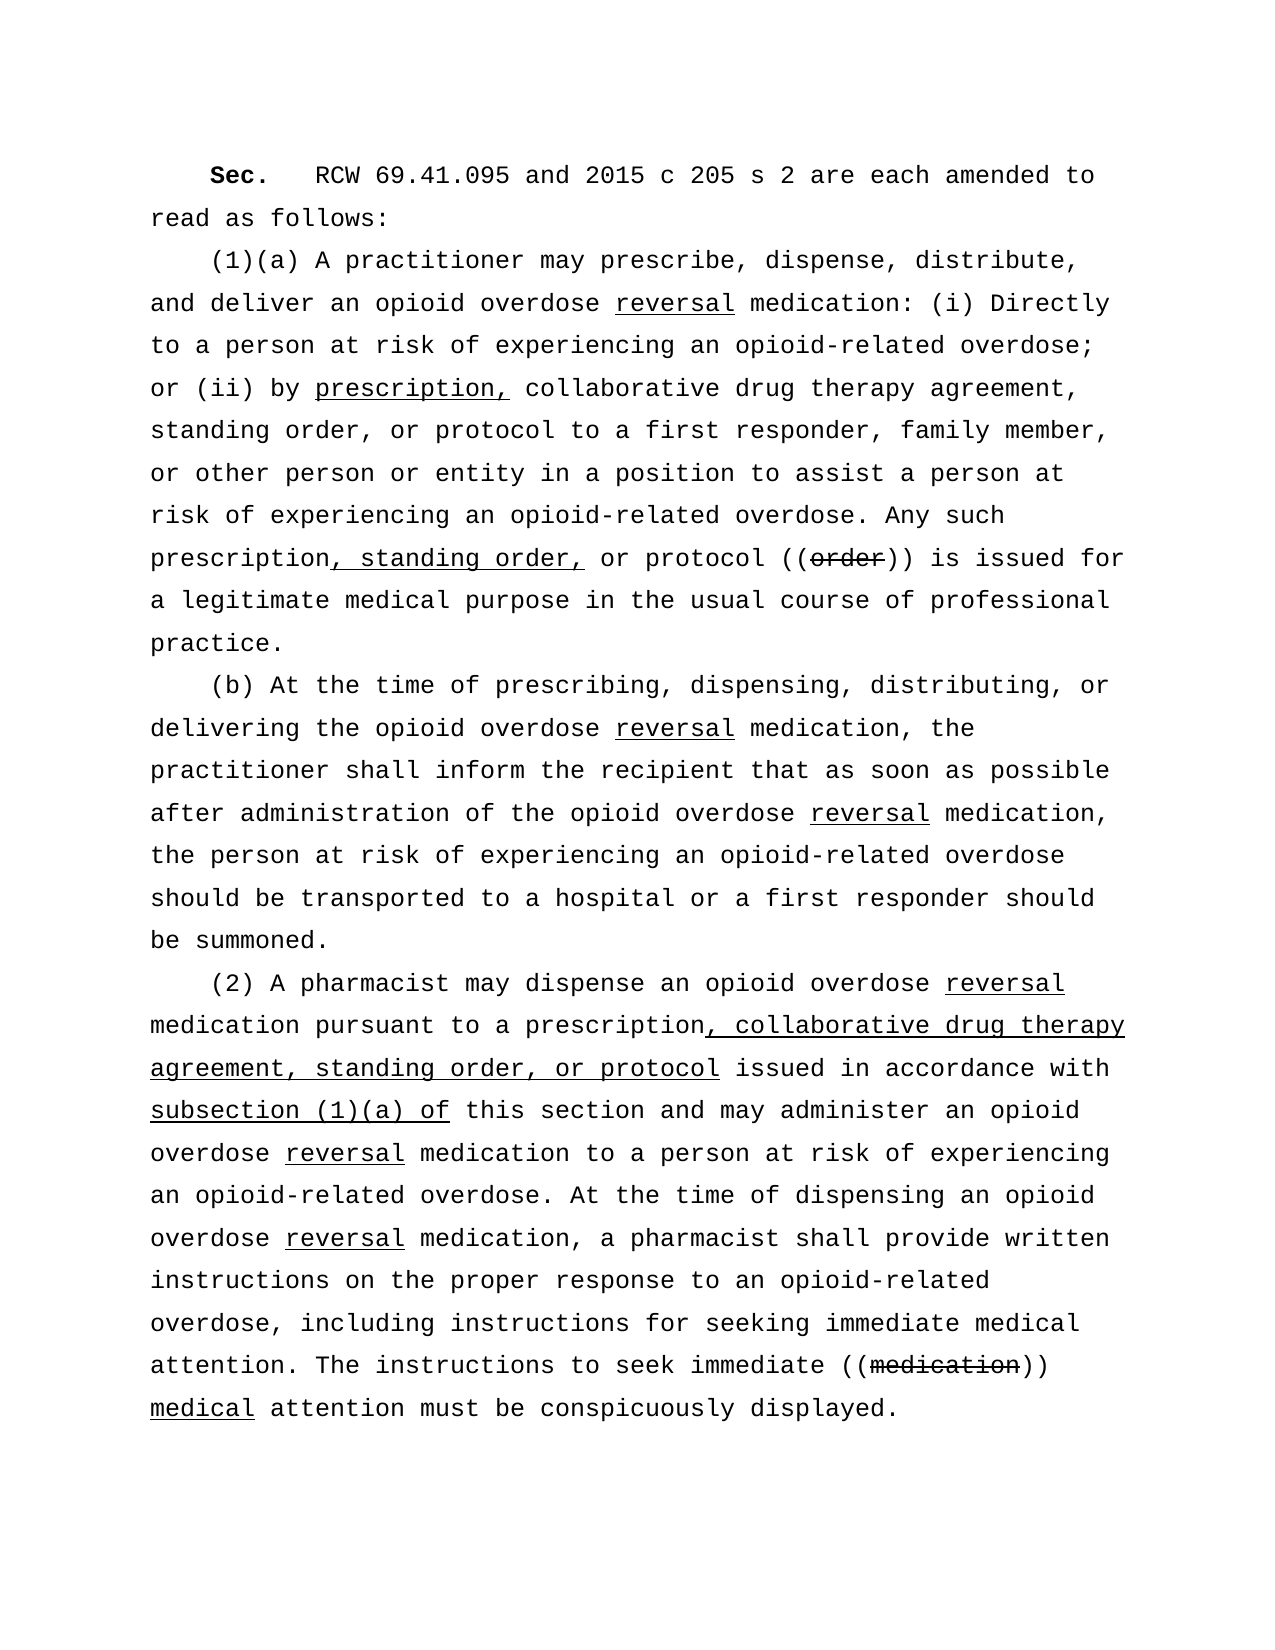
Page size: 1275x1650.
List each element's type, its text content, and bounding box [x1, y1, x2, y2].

text (b) At the time of prescribing, dispensing, distributing, or delivering the opioid overdose reversal medication, the practitioner shall inform the recipient that as soon as possible after administration of the opioid overdose reversal medication, the person at risk of experiencing an opioid-related overdose should be transported to a hospital or a first responder should be summoned. [150, 660, 1125, 957]
text Sec. RCW 69.41.095 and 2015 c 205 s 2 are each amended to read as follows: [150, 150, 1125, 235]
text (2) A pharmacist may dispense an opioid overdose reversal medication pursuant to a prescription, collaborative drug therapy agreement, standing order, or protocol issued in accordance with subsection (1)(a) of this section and may administer an opioid overdose reversal medication to a person at risk of experiencing an opioid-related overdose. At the time of dispensing an opioid overdose reversal medication, a pharmacist shall provide written instructions on the proper response to an opioid-related overdose, including instructions for seeking immediate medical attention. The instructions to seek immediate ((medication)) medical attention must be conspicuously displayed. [150, 957, 1125, 1425]
text (1)(a) A practitioner may prescribe, dispense, distribute, and deliver an opioid overdose reversal medication: (i) Directly to a person at risk of experiencing an opioid-related overdose; or (ii) by prescription, collaborative drug therapy agreement, standing order, or protocol to a first responder, family member, or other person or entity in a position to assist a person at risk of experiencing an opioid-related overdose. Any such prescription, standing order, or protocol ((order)) is issued for a legitimate medical purpose in the usual course of professional practice. [150, 235, 1125, 660]
